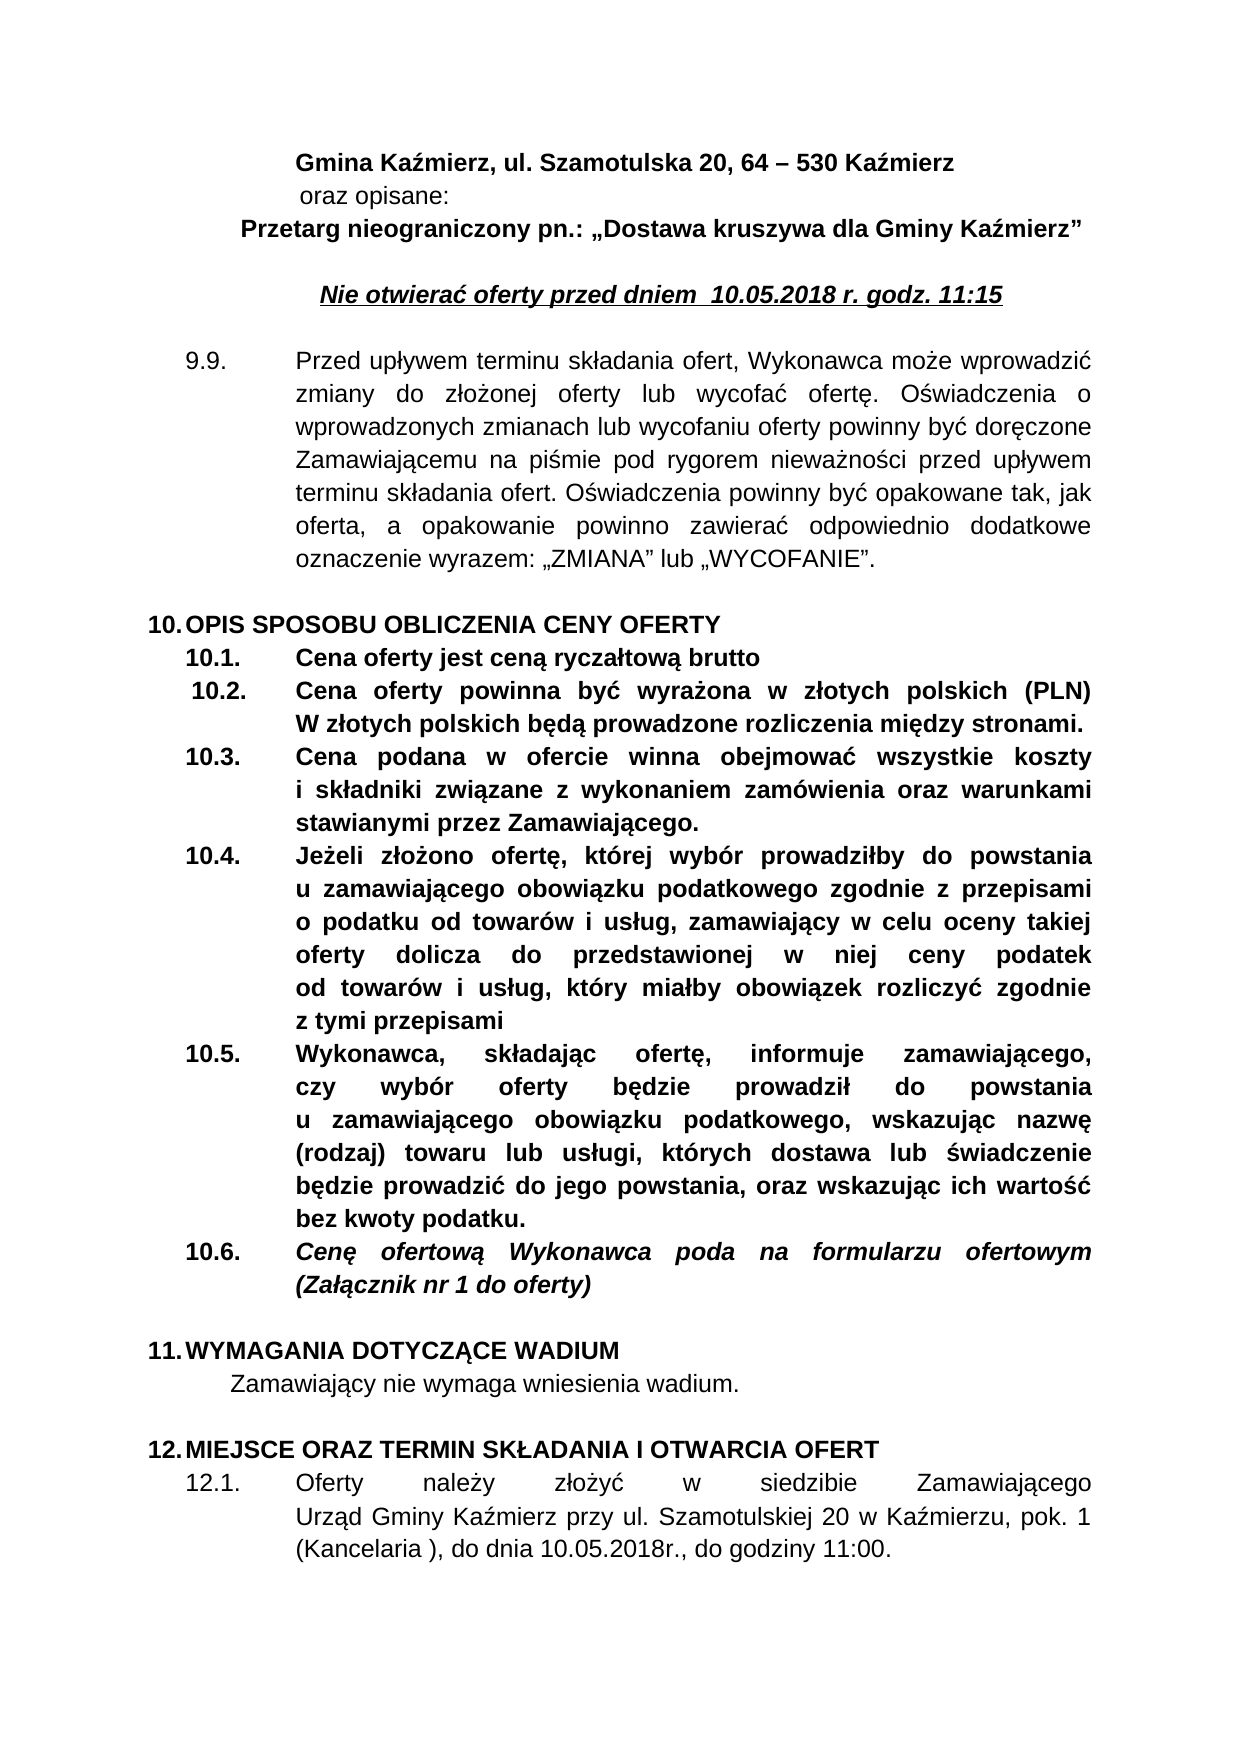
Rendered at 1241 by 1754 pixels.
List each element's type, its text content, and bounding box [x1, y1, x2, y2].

list OPIS SPOSOBU OBLICZENIA CENY OFERTY [148, 610, 1093, 639]
list Nie otwierać oferty przed dniem 10.05.2018 r. godz. 11:15 [230, 280, 1093, 308]
list Przetarg nieograniczony pn.: „Dostawa kruszywa dla Gminy Kaźmierz” [230, 214, 1093, 242]
list Cena oferty jest ceną ryczałtową brutto [185, 643, 1093, 672]
list Jeżeli złożono ofertę, której wybór prowadziłby do powstania u zamawiającego obowiązku podatkowego zgodnie z przepisami o podatku od towarów i usług, zamawiający w celu oceny takiej oferty dolicza do przedstawionej w niej ceny podatek od towarów i usług, który miałby obowiązek rozliczyć zgodnie z tymi przepisami [185, 841, 1093, 1035]
list Cenę ofertową Wykonawca poda na formularzu ofertowym (Załącznik nr 1 do oferty) [185, 1237, 1093, 1299]
list WYMAGANIA DOTYCZĄCE WADIUM [148, 1336, 1093, 1365]
list Zamawiający nie wymaga wniesienia wadium. [230, 1369, 1093, 1398]
list Cena podana w ofercie winna obejmować wszystkie koszty i składniki związane z wykonaniem zamówienia oraz warunkami stawianymi przez Zamawiającego. [185, 742, 1093, 837]
list Cena oferty powinna być wyrażona w złotych polskich (PLN) W złotych polskich będą prowadzone rozliczenia między stronami. [191, 676, 1093, 738]
list Oferty należy złożyć w siedzibie Zamawiającego Urząd Gminy Kaźmierz przy ul. Szamotulskiej 20 w Kaźmierzu, pok. 1 (Kancelaria ), do dnia 10.05.2018r., do godziny 11:00. [185, 1468, 1093, 1563]
list Gmina Kaźmierz, ul. Szamotulska 20, 64 – 530 Kaźmierz [230, 148, 1093, 176]
list Wykonawca, składając ofertę, informuje zamawiającego, czy wybór oferty będzie prowadził do powstania u zamawiającego obowiązku podatkowego, wskazując nazwę (rodzaj) towaru lub usługi, których dostawa lub świadczenie będzie prowadzić do jego powstania, oraz wskazując ich wartość bez kwoty podatku. [185, 1039, 1093, 1233]
list Przed upływem terminu składania ofert, Wykonawca może wprowadzić zmiany do złożonej oferty lub wycofać ofertę. Oświadczenia o wprowadzonych zmianach lub wycofaniu oferty powinny być doręczone Zamawiającemu na piśmie pod rygorem nieważności przed upływem terminu składania ofert. Oświadczenia powinny być opakowane tak, jak oferta, a opakowanie powinno zawierać odpowiednio dodatkowe oznaczenie wyrazem: „ZMIANA” lub „WYCOFANIE”. [185, 346, 1093, 573]
list oraz opisane: [230, 181, 1093, 209]
list MIEJSCE ORAZ TERMIN SKŁADANIA I OTWARCIA OFERT [148, 1435, 1093, 1464]
